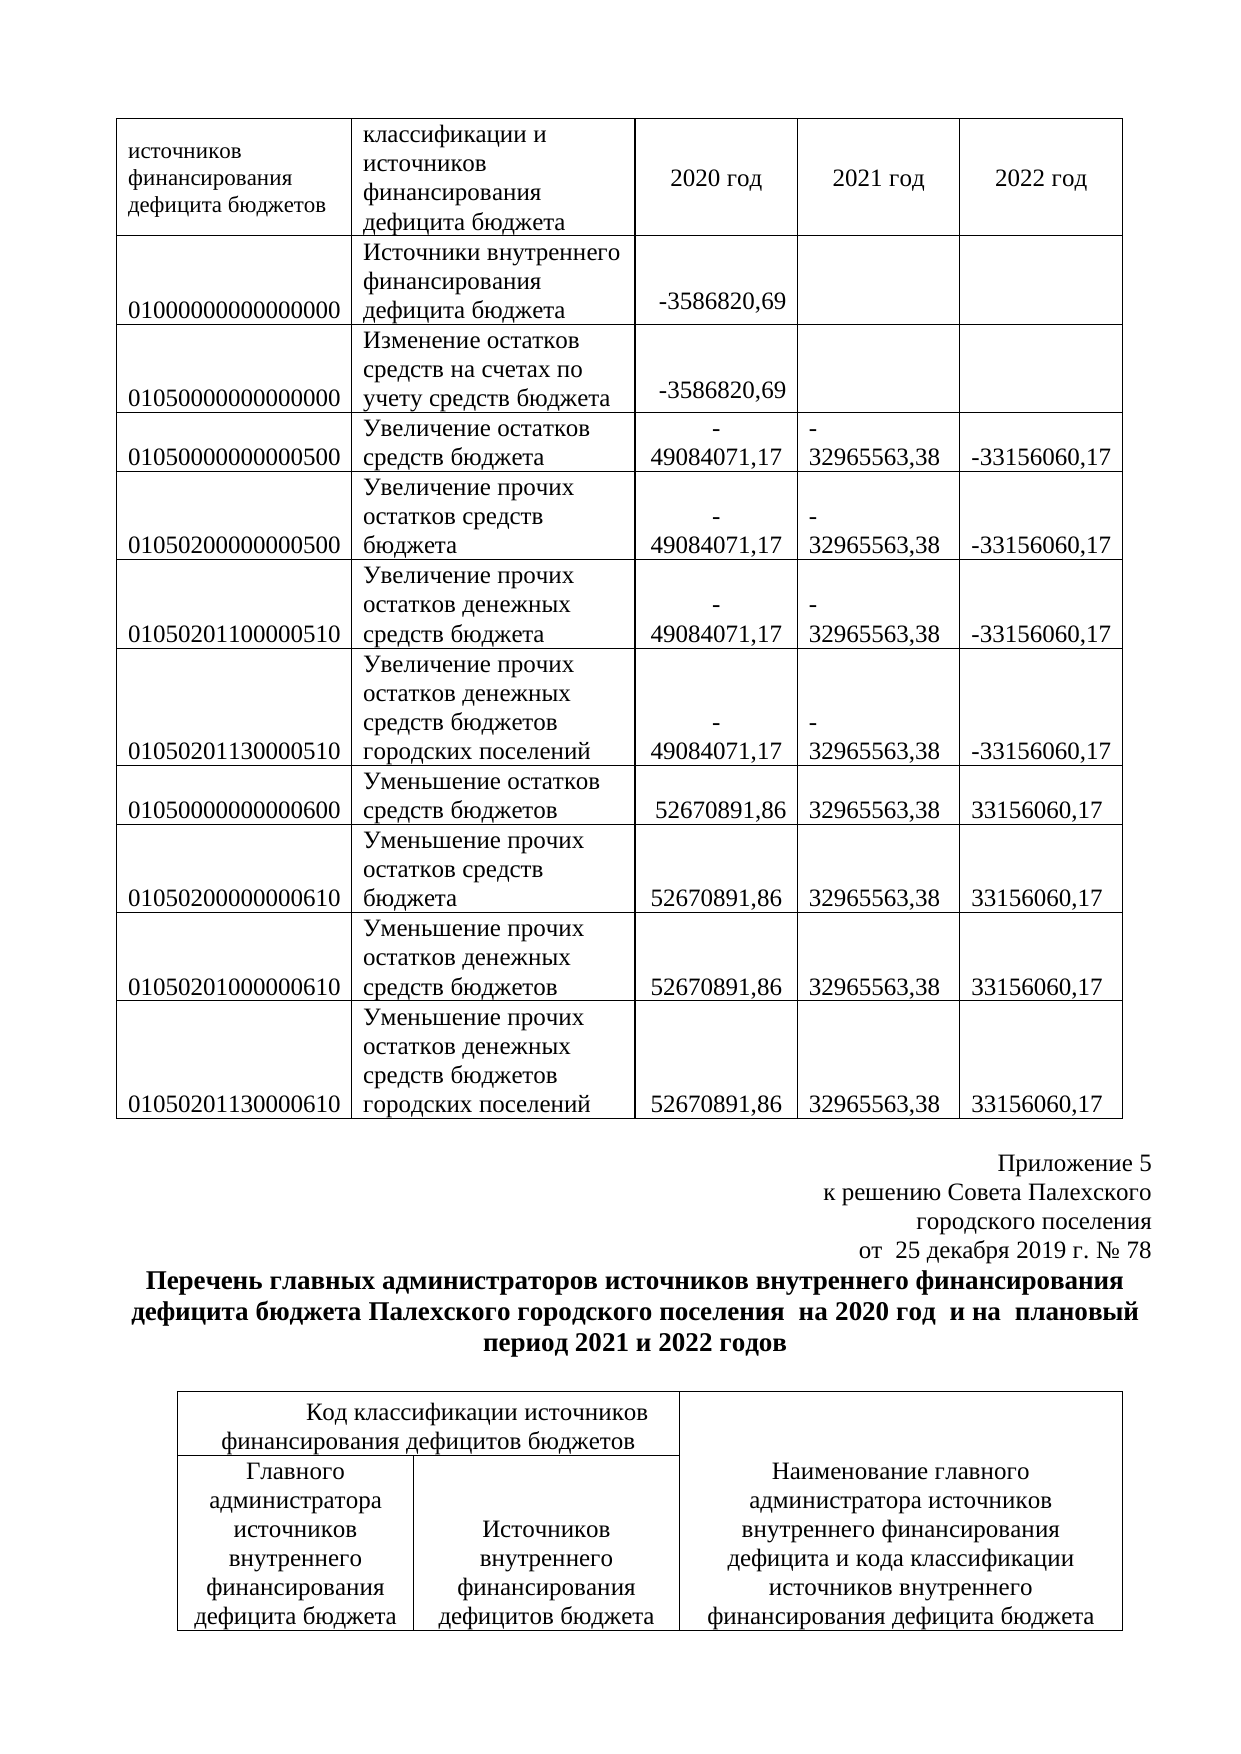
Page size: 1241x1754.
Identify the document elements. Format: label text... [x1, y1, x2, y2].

table_cell Уменьшение остатков средств бюджетов [352, 766, 634, 824]
table_cell -33156060,17 [960, 649, 1122, 765]
table_cell 01050201100000510 [117, 560, 351, 647]
table_cell -32965563,38 [798, 413, 959, 471]
table_header Наименование главного администратора источников внутреннего финансирования дефицита и кода классификации источников внутреннего финансирования дефицита бюджета [680, 1392, 1122, 1630]
text городского поселения [118, 1206, 1152, 1235]
table_cell 01050000000000600 [117, 766, 351, 824]
table_cell -49084071,17 [636, 413, 797, 471]
table_cell 01050200000000500 [117, 472, 351, 559]
table_cell 01050000000000500 [117, 413, 351, 471]
table_cell 52670891,86 [636, 1001, 797, 1118]
table_cell Источников внутреннего финансирования дефицитов бюджета [414, 1456, 679, 1630]
table_cell Изменение остатков средств на счетах по учету средств бюджета [352, 325, 634, 412]
table_cell 01050201130000510 [117, 649, 351, 765]
table_cell 52670891,86 [636, 825, 797, 912]
table_cell -3586820,69 [636, 236, 797, 324]
table_cell -32965563,38 [798, 649, 959, 765]
text от 25 декабря 2019 г. № 78 [118, 1235, 1152, 1264]
table_cell 32965563,38 [798, 766, 959, 824]
table_cell -33156060,17 [960, 472, 1122, 559]
table_cell [798, 236, 959, 324]
table_cell 33156060,17 [960, 825, 1122, 912]
table_cell 33156060,17 [960, 766, 1122, 824]
text Приложение 5 [118, 1148, 1152, 1177]
table_cell 01050201000000610 [117, 913, 351, 1000]
table_cell 01050201130000610 [117, 1001, 351, 1118]
table_cell [960, 325, 1122, 412]
table_cell 32965563,38 [798, 825, 959, 912]
table_cell 2021 год [798, 119, 959, 235]
table_cell 2022 год [960, 119, 1122, 235]
text Перечень главных администраторов источников внутреннего финансирования дефицита бюджета Палехского городского поселения на 2020 год и на плановый период 2021 и 2022 годов [118, 1264, 1152, 1357]
table_cell 32965563,38 [798, 1001, 959, 1118]
table_cell Увеличение остатков средств бюджета [352, 413, 634, 471]
table_header Код классификации источников финансирования дефицитов бюджетов [178, 1392, 679, 1455]
table_cell Уменьшение прочих остатков денежных средств бюджетов городских поселений [352, 1001, 634, 1118]
table_cell -32965563,38 [798, 472, 959, 559]
table_cell Увеличение прочих остатков денежных средств бюджетов городских поселений [352, 649, 634, 765]
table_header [117, 119, 351, 235]
table_cell Увеличение прочих остатков денежных средств бюджета [352, 560, 634, 647]
table_cell -32965563,38 [798, 560, 959, 647]
table_cell Уменьшение прочих остатков средств бюджета [352, 825, 634, 912]
table_cell 33156060,17 [960, 1001, 1122, 1118]
table_cell -49084071,17 [636, 649, 797, 765]
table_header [352, 119, 634, 235]
table_cell 2020 год [636, 119, 797, 235]
table_cell Источники внутреннего финансирования дефицита бюджета [352, 236, 634, 324]
table_cell 01000000000000000 [117, 236, 351, 324]
text к решению Совета Палехского [118, 1177, 1152, 1206]
table_cell 32965563,38 [798, 913, 959, 1000]
table_cell -49084071,17 [636, 560, 797, 647]
table_cell -33156060,17 [960, 413, 1122, 471]
table_cell Уменьшение прочих остатков денежных средств бюджетов [352, 913, 634, 1000]
table_cell Главного администратора источников внутреннего финансирования дефицита бюджета [178, 1456, 413, 1630]
table_cell [798, 325, 959, 412]
table_cell -49084071,17 [636, 472, 797, 559]
table_cell -3586820,69 [636, 325, 797, 412]
table_cell 33156060,17 [960, 913, 1122, 1000]
table_cell -33156060,17 [960, 560, 1122, 647]
table_cell Увеличение прочих остатков средств бюджета [352, 472, 634, 559]
table_cell 52670891,86 [636, 766, 797, 824]
table_cell 01050000000000000 [117, 325, 351, 412]
table_cell 01050200000000610 [117, 825, 351, 912]
table_cell [960, 236, 1122, 324]
table_cell 52670891,86 [636, 913, 797, 1000]
